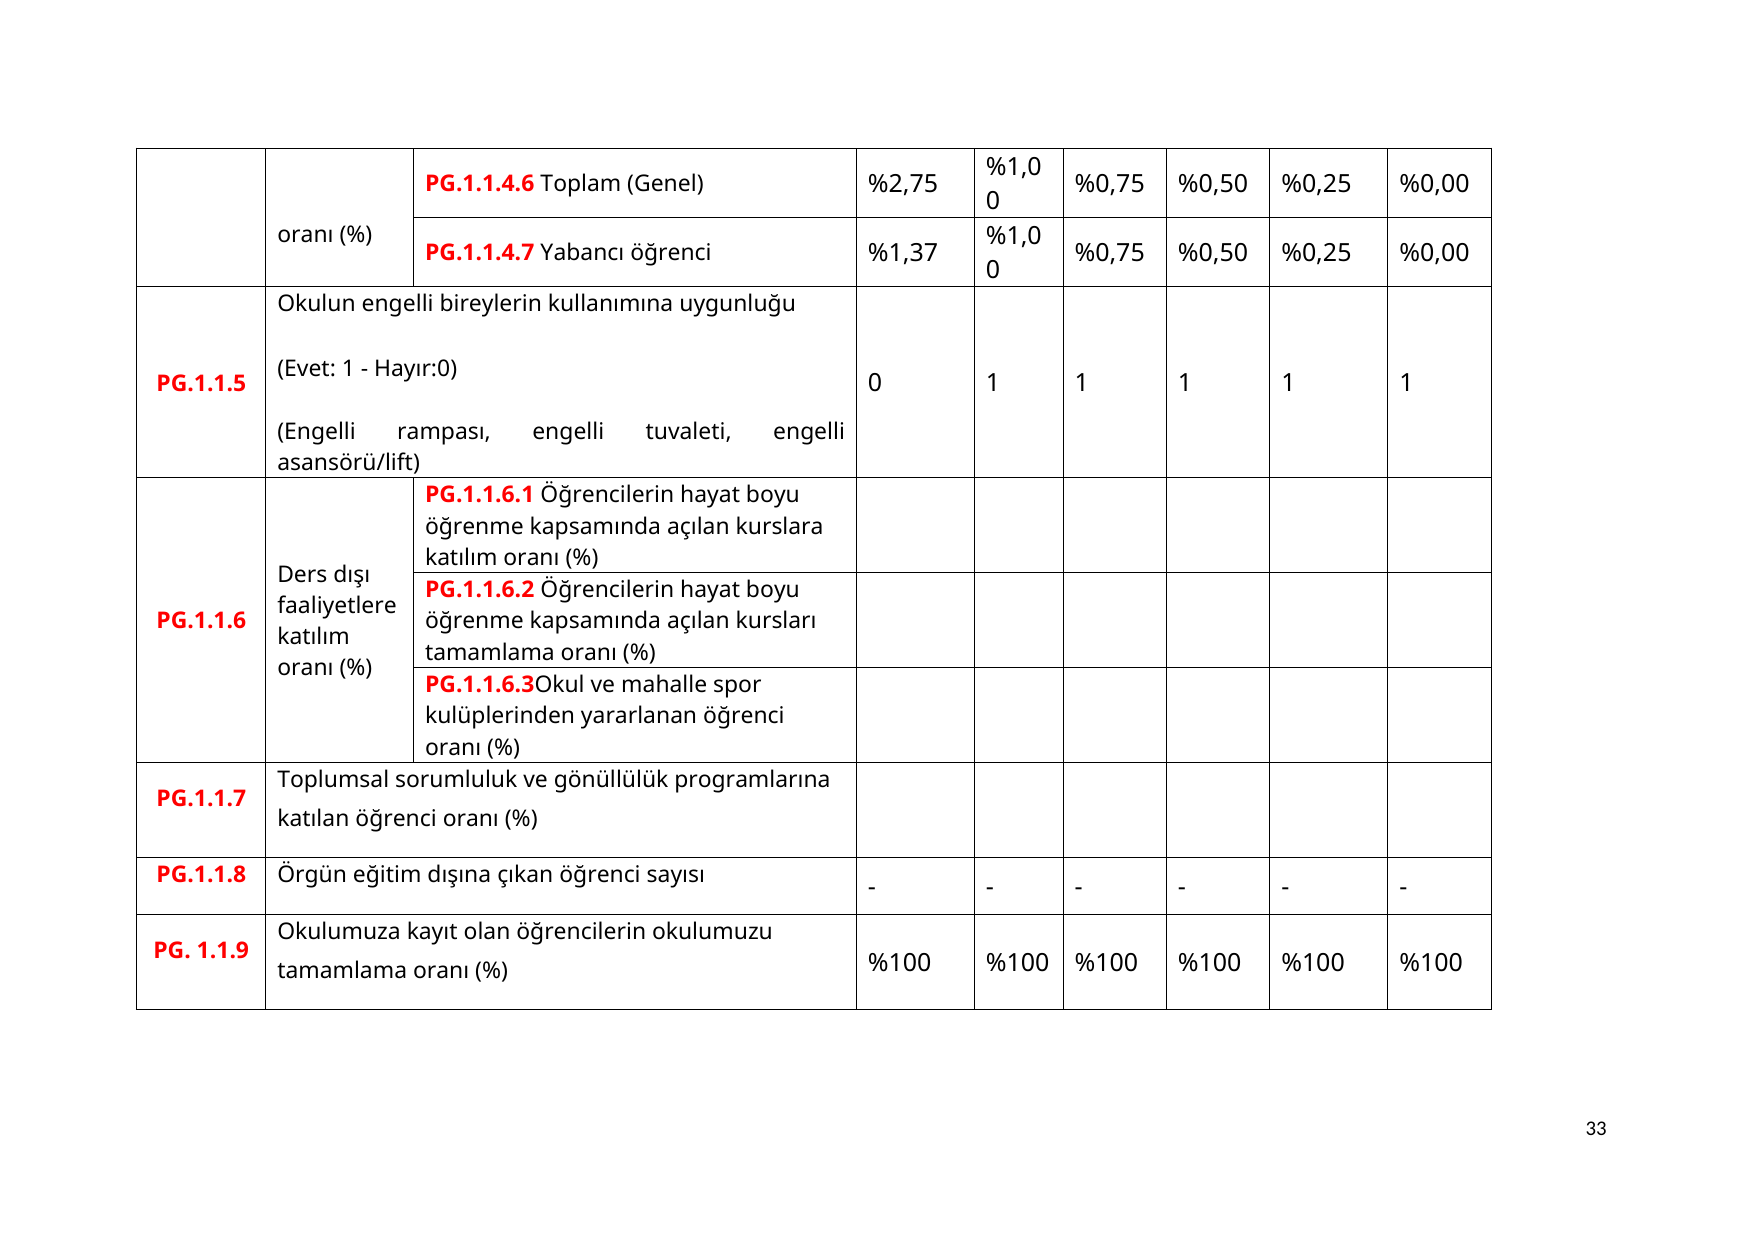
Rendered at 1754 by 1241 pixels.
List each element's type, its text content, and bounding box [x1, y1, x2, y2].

table_cell [1270, 668, 1387, 762]
table_cell %100 [1270, 915, 1387, 1009]
table_cell [1167, 573, 1269, 667]
table_cell - [1064, 858, 1166, 914]
table_cell PG.1.1.4.7 Yabancı öğrenci [414, 218, 856, 286]
table_cell - [1167, 858, 1269, 914]
table_cell PG.1.1.6 [137, 478, 265, 762]
table_cell [1064, 763, 1166, 857]
table_cell %0,50 [1167, 149, 1269, 217]
table_cell %0,25 [1270, 218, 1387, 286]
table_cell [1167, 763, 1269, 857]
table_cell [975, 478, 1063, 572]
table_cell [1270, 763, 1387, 857]
table_cell [857, 478, 974, 572]
table_cell [1388, 478, 1491, 572]
table_cell [1167, 478, 1269, 572]
table_cell 1 [975, 287, 1063, 477]
table_cell [1064, 668, 1166, 762]
table_cell Okulumuza kayıt olan öğrencilerin okulumuzu tamamlama oranı (%) [266, 915, 856, 1009]
table_cell %1,00 [975, 149, 1063, 217]
table_cell - [857, 858, 974, 914]
table_cell 0 [857, 287, 974, 477]
table_cell [1064, 478, 1166, 572]
table_cell PG. 1.1.9 [137, 915, 265, 1009]
table_cell %0,50 [1167, 218, 1269, 286]
table_cell %100 [1388, 915, 1491, 1009]
table_cell 1 [1388, 287, 1491, 477]
table_cell [857, 668, 974, 762]
table_cell Toplumsal sorumluluk ve gönüllülük programlarına katılan öğrenci oranı (%) [266, 763, 856, 857]
table_cell %1,37 [857, 218, 974, 286]
table_cell PG.1.1.6.1 Öğrencilerin hayat boyu öğrenme kapsamında açılan kurslara katılım oranı (%) [414, 478, 856, 572]
table_cell Ders dışı faaliyetlere katılım oranı (%) [266, 478, 413, 762]
table_cell %0,75 [1064, 149, 1166, 217]
table_cell %100 [857, 915, 974, 1009]
table_cell 1 [1270, 287, 1387, 477]
table_cell [975, 573, 1063, 667]
table_cell - [1270, 858, 1387, 914]
table_cell [975, 668, 1063, 762]
table_cell - [975, 858, 1063, 914]
table_cell %100 [1167, 915, 1269, 1009]
table_cell [1270, 478, 1387, 572]
table_cell [1270, 573, 1387, 667]
table_cell %0,75 [1064, 218, 1166, 286]
table_cell - [1388, 858, 1491, 914]
table_cell [975, 763, 1063, 857]
table_cell %1,00 [975, 218, 1063, 286]
table_cell 1 [1167, 287, 1269, 477]
table_cell PG.1.1.4.6 Toplam (Genel) [414, 149, 856, 217]
table_cell [1388, 763, 1491, 857]
table_cell %0,00 [1388, 149, 1491, 217]
table_cell [1388, 668, 1491, 762]
table_cell PG.1.1.6.3Okul ve mahalle spor kulüplerinden yararlanan öğrenci oranı (%) [414, 668, 856, 762]
table_cell %0,25 [1270, 149, 1387, 217]
table_cell PG.1.1.6.2 Öğrencilerin hayat boyu öğrenme kapsamında açılan kursları tamamlama oranı (%) [414, 573, 856, 667]
table_cell %100 [975, 915, 1063, 1009]
table_cell %0,00 [1388, 218, 1491, 286]
table_cell Örgün eğitim dışına çıkan öğrenci sayısı [266, 858, 856, 914]
table_cell 1 [1064, 287, 1166, 477]
table_cell PG.1.1.5 [137, 287, 265, 477]
table_cell Okulun engelli bireylerin kullanımına uygunluğu (Evet: 1 - Hayır:0) (Engelli rampası, engelli tuvaleti, engelli asansörü/lift) [266, 287, 856, 477]
table_cell PG.1.1.8 [137, 858, 265, 914]
table_cell %100 [1064, 915, 1166, 1009]
table_cell %2,75 [857, 149, 974, 217]
table_cell PG.1.1.7 [137, 763, 265, 857]
table_cell [1064, 573, 1166, 667]
table_cell [1388, 573, 1491, 667]
table_cell [1167, 668, 1269, 762]
table_cell [857, 573, 974, 667]
table_cell [857, 763, 974, 857]
